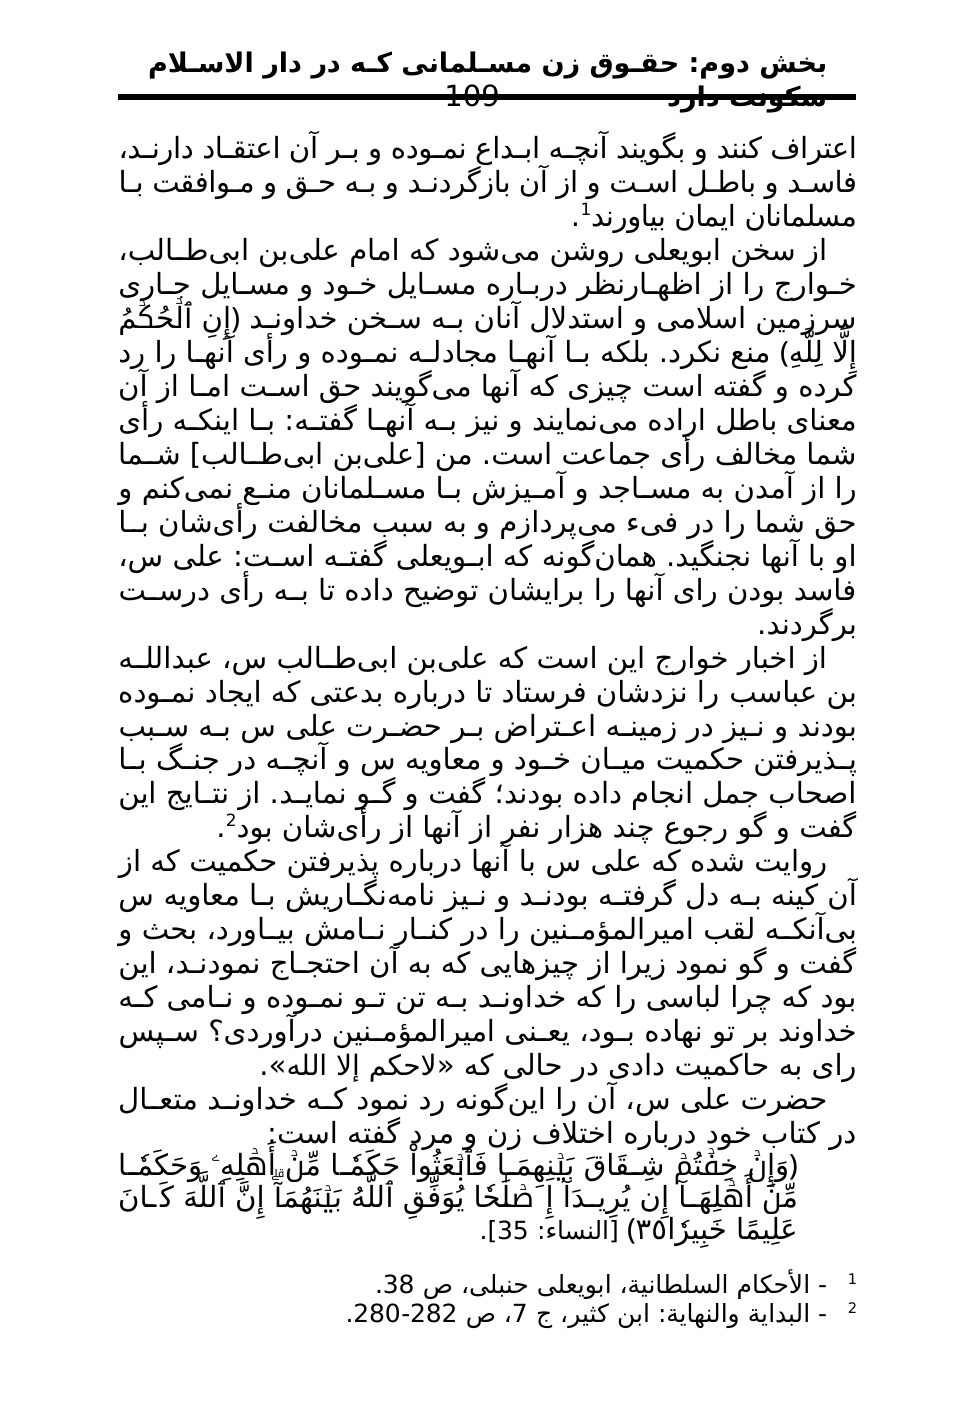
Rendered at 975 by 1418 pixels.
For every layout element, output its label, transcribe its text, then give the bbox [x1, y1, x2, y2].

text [118, 132, 857, 233]
text ﴿وَإِنۡ خِفۡتُمۡ شِقَاقَ بَيۡنِهِمَا فَٱبۡعَثُواْ حَكَمٗا مِّنۡ أَهۡلِهِۦ وَحَكَمٗا مِّنۡ أَهۡلِهَآ إِن يُرِيدَآ إِصۡلَٰحٗا يُوَفِّقِ ٱللَّهُ بَيۡنَهُمَآۗ إِنَّ ٱللَّهَ كَانَ عَلِيمًا خَبِيرٗا٣٥﴾ [النساء: 35]. [118, 1150, 798, 1246]
text روایت شده که علی س با آنها درباره پذیرفتن حکمیت که از آن کینه به دل گرفته بودند و نیز نامه‌نگاریش با معاویه س بی‌آنکه لقب امیرالمؤمنین را در کنار نامش بیاورد، بحث و گفت و گو نمود زیرا از چیزهایی که به آن احتجاج نمودند، این بود که چرا لباسی را که خداوند به تن تو نموده و نامی که خداوند بر تو نهاده بود، یعنی امیرالمؤمنین درآوردی؟ سپس رای به حاکمیت دادی در حالی که «لاحکم إلا الله». [118, 845, 857, 1082]
text حضرت علی س، آن را این‌گونه رد نمود که خداوند متعال در کتاب خود درباره اختلاف زن و مرد گفته است: [118, 1082, 857, 1150]
text از اخبار خوارج این است که علی‌بن ابی‌طالب س، عبدالله بن عباسب را نزدشان فرستاد تا درباره بدعتی که ایجاد نموده بودند و نیز در زمینه اعتراض بر حضرت علی س به سبب پذیرفتن حکمیت میان خود و معاویه س و آنچه در جنگ با اصحاب جمل انجام داده بودند؛ گفت و گو نماید. از نتایج این گفت و گو رجوع چند هزار نفر از آنها از رأی‌شان بود. [118, 641, 857, 845]
text از سخن ابویعلی روشن می‌شود که امام علی‌بن ابی‌طالب، خوارج را از اظهارنظر درباره مسایل خود و مسایل جاری سرزمین اسلامی و استدلال آنان به سخن خداوند ﴿إِنِ ٱلۡحُكۡمُ إِلَّا لِلَّهِ﴾ منع نکرد. بلکه با آنها مجادله نموده و رأی آنها را رد کرده و گفته است چیزی که آنها می‌گویند حق است اما از آن معنای باطل اراده می‌نمایند و نیز به آنها گفته: با اینکه رأی شما مخالف رأی جماعت است. من [علی‌بن ابی‌طالب] شما را از آمدن به مساجد و آمیزش با مسلمانان منع نمی‌کنم و حق شما را در فیء می‌پردازم و به سبب مخالفت رأی‌شان با او با آنها نجنگید. همان‌گونه که ابویعلی گفته است: علی س، فاسد بودن رای آنها را برایشان توضیح داده تا به رأی درست برگردند. [118, 233, 857, 641]
